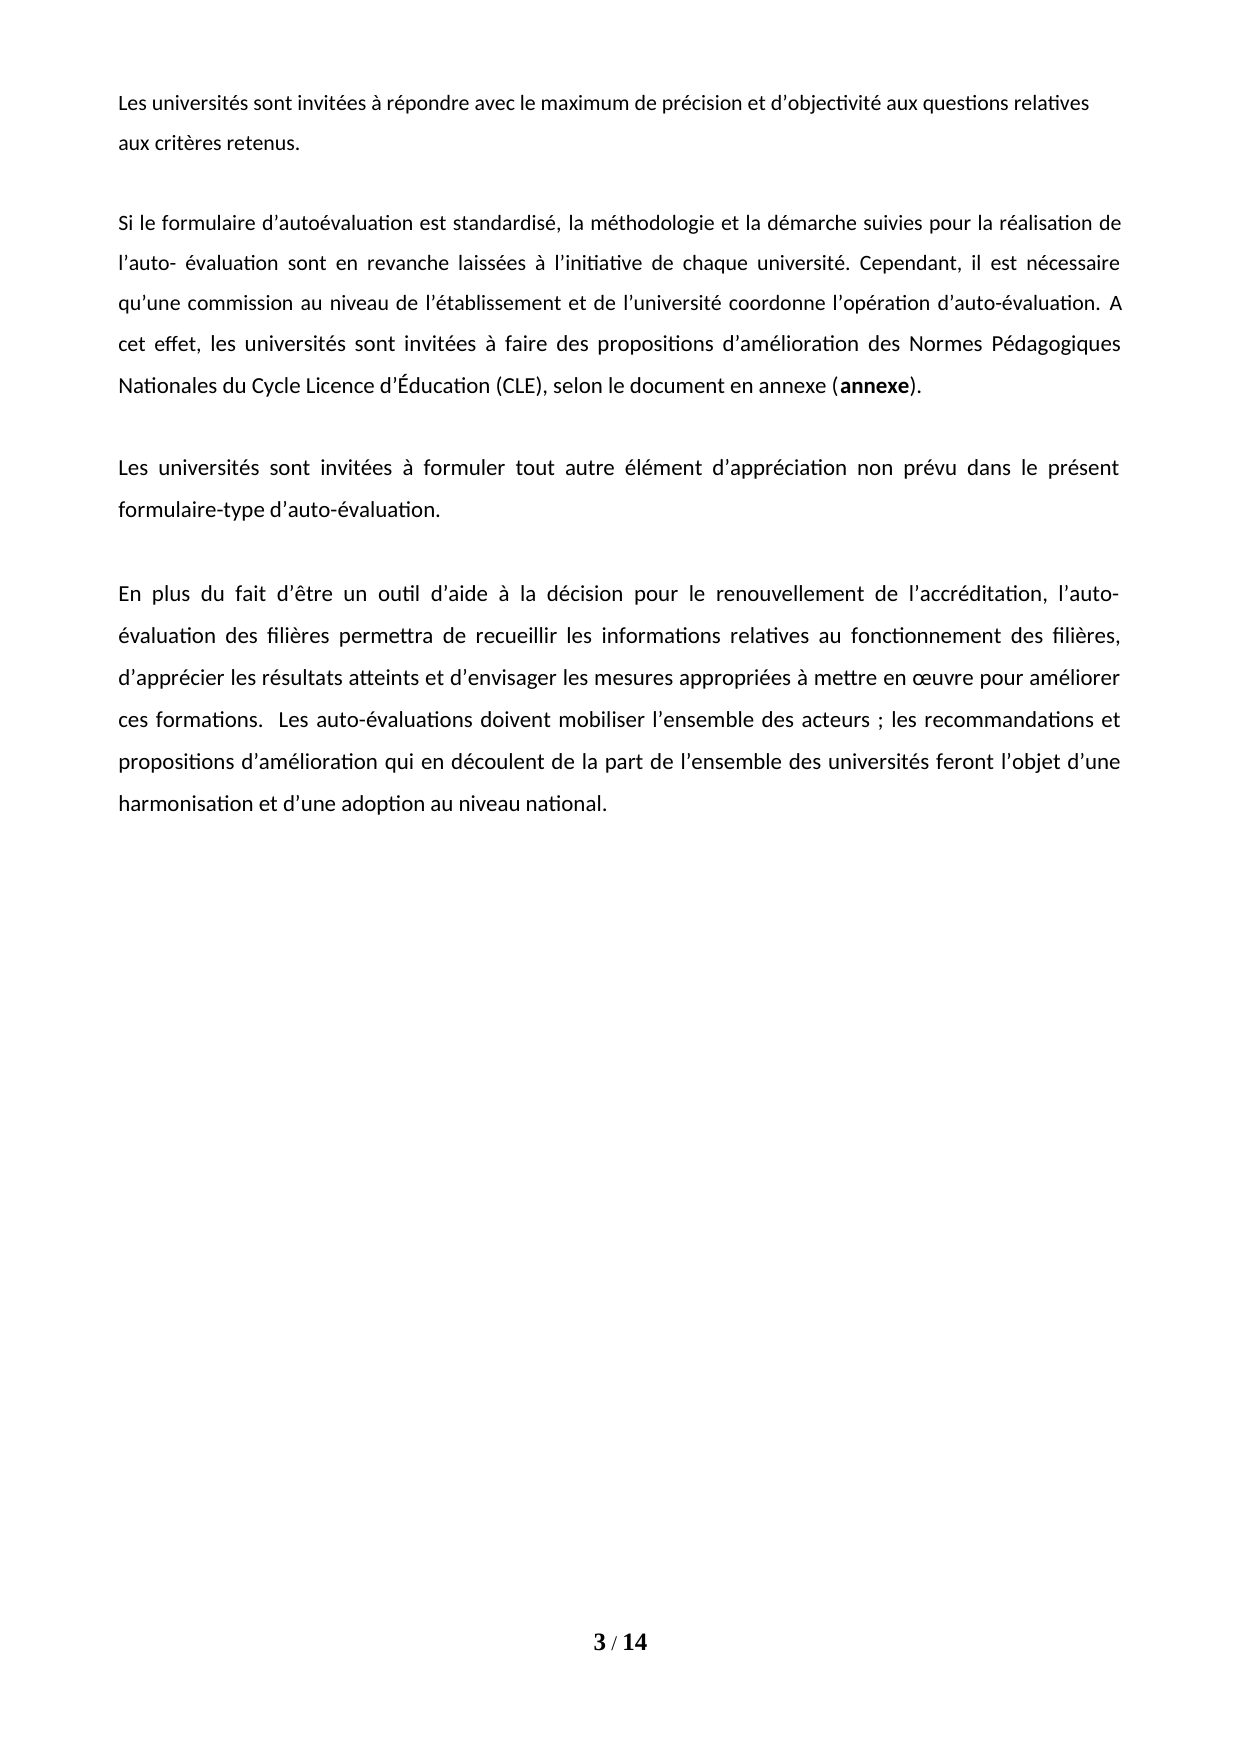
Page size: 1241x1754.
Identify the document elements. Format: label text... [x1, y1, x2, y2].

text Les universités sont invitées à répondre avec le maximum de précision et d’objectivité aux questions relatives aux critères retenus. [118, 89, 1122, 155]
text Les universités sont invitées à formuler tout autre élément d’appréciation non prévu dans le présent formulaire-type d’auto-évaluation. [118, 453, 1122, 523]
text En plus du fait d’être un outil d’aide à la décision pour le renouvellement de l’accréditation, l’auto-évaluation des filières permettra de recueillir les informations relatives au fonctionnement des filières, d’apprécier les résultats atteints et d’envisager les mesures appropriées à mettre en œuvre pour améliorer ces formations. Les auto-évaluations doivent mobiliser l’ensemble des acteurs ; les recommandations et propositions d’amélioration qui en découlent de la part de l’ensemble des universités feront l’objet d’une harmonisation et d’une adoption au niveau national. [118, 579, 1122, 817]
text Si le formulaire d’autoévaluation est standardisé, la méthodologie et la démarche suivies pour la réalisation de l’auto- évaluation sont en revanche laissées à l’initiative de chaque université. Cependant, il est nécessaire qu’une commission au niveau de l’établissement et de l’université coordonne l’opération d’auto-évaluation. A cet effet, les universités sont invitées à faire des propositions d’amélioration des Normes Pédagogiques Nationales du Cycle Licence d’Éducation (CLE), selon le document en annexe (annexe). [118, 209, 1122, 399]
